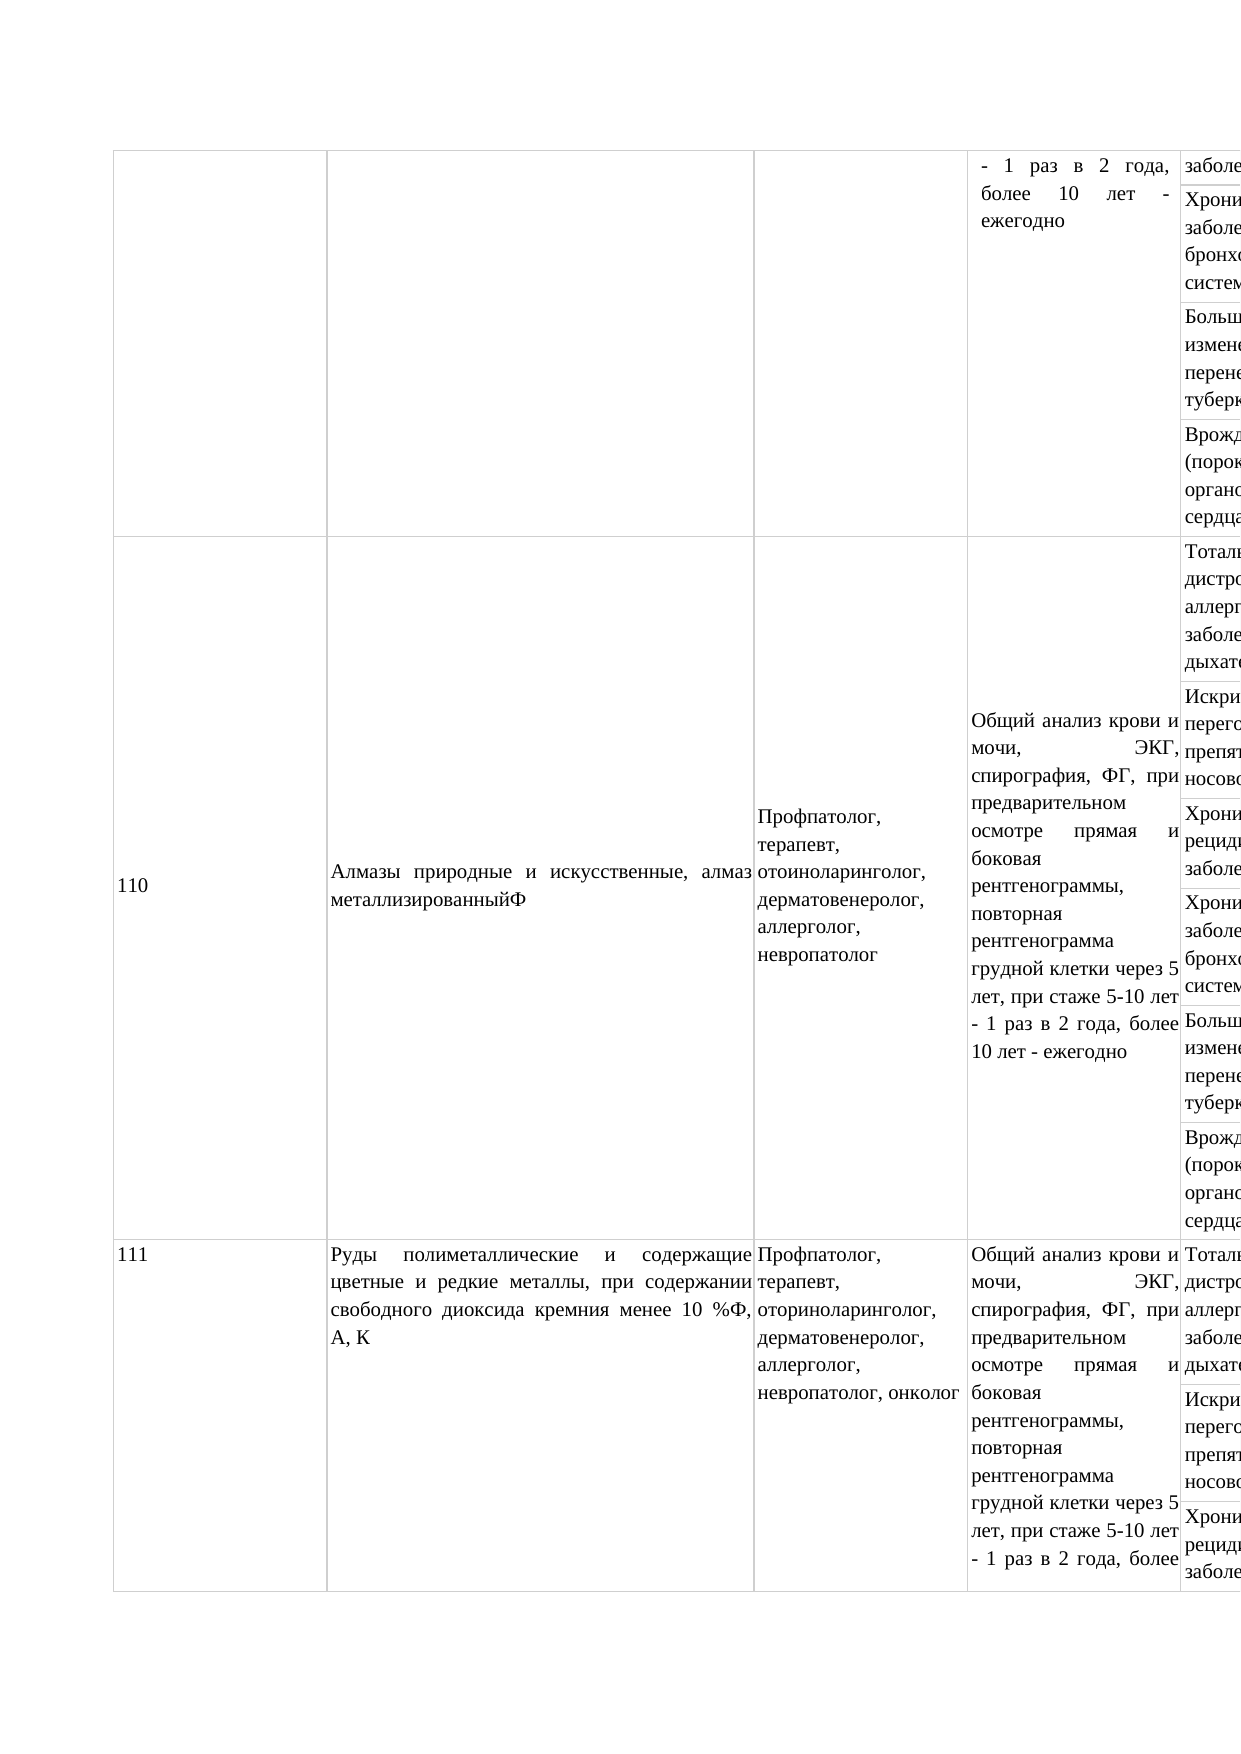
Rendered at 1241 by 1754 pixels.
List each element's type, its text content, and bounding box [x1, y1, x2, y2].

table_cell Общий анализ крови и мочи, ЭКГ, спирография, ФГ, при предварительном осмотре прямая и боковая рентгенограммы, повторная рентгенограмма грудной клетки через 5 лет, при стаже 5-10 лет - 1 раз в 2 года, более 10 лет - ежегодно [968, 1240, 1180, 1591]
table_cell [1181, 151, 1240, 184]
table_cell Большие остаточные изменения после перенесенного туберкулеза легких. [1181, 1006, 1240, 1122]
table_cell Большие остаточные изменения после перенесенного туберкулеза легких. [1181, 303, 1240, 419]
table_cell Искривление носовой перегородки, препятствующее носовому дыханию. [1181, 1385, 1240, 1501]
table_cell 110 [114, 537, 326, 1239]
table_cell Врожденные аномалии (пороки развития) органов дыхания и сердца [1181, 420, 1240, 536]
table_cell Алмазы природные и искусственные, алмаз металлизированныйФ [328, 537, 753, 1239]
table_cell Хронические заболевания бронхолегочной системы. [1181, 186, 1240, 302]
table_cell Профпатолог, терапевт, отоиноларинголог, дерматовенеролог, аллерголог, невропатолог [755, 537, 967, 1239]
table_cell Хронические, часто рецидивирующие заболевания кожи. [1181, 1502, 1240, 1591]
table_cell Тотальные дистрофические и аллергические заболевания верхних дыхательных путей. [1181, 1240, 1240, 1384]
table_cell Врожденные аномалии (пороки развития) органов дыхания и сердца [1181, 1123, 1240, 1239]
table_cell Искривление носовой перегородки, препятствующее носовому дыханию. [1181, 682, 1240, 798]
table_cell 111 [114, 1240, 326, 1591]
table_cell Общий анализ крови и мочи, ЭКГ, спирография, ФГ, при предварительном осмотре прямая и боковая рентгенограммы, повторная рентгенограмма грудной клетки через 5 лет, при стаже 5-10 лет - 1 раз в 2 года, более 10 лет - ежегодно [968, 537, 1180, 1239]
table_cell Профпатолог, терапевт, оториноларинголог, дерматовенеролог, аллерголог, невропатолог, онколог [755, 1240, 967, 1591]
table_cell Хронические, часто рецидивирующие заболевания кожи. [1181, 799, 1240, 887]
table_cell Хронические заболевания бронхолегочной системы. [1181, 889, 1240, 1005]
table_cell Руды полиметаллические и содержащие цветные и редкие металлы, при содержании свободного диоксида кремния менее 10 %Ф, А, К [328, 1240, 753, 1591]
table_cell Тотальные дистрофические и аллергические заболевания верхних дыхательных путей. [1181, 537, 1240, 681]
